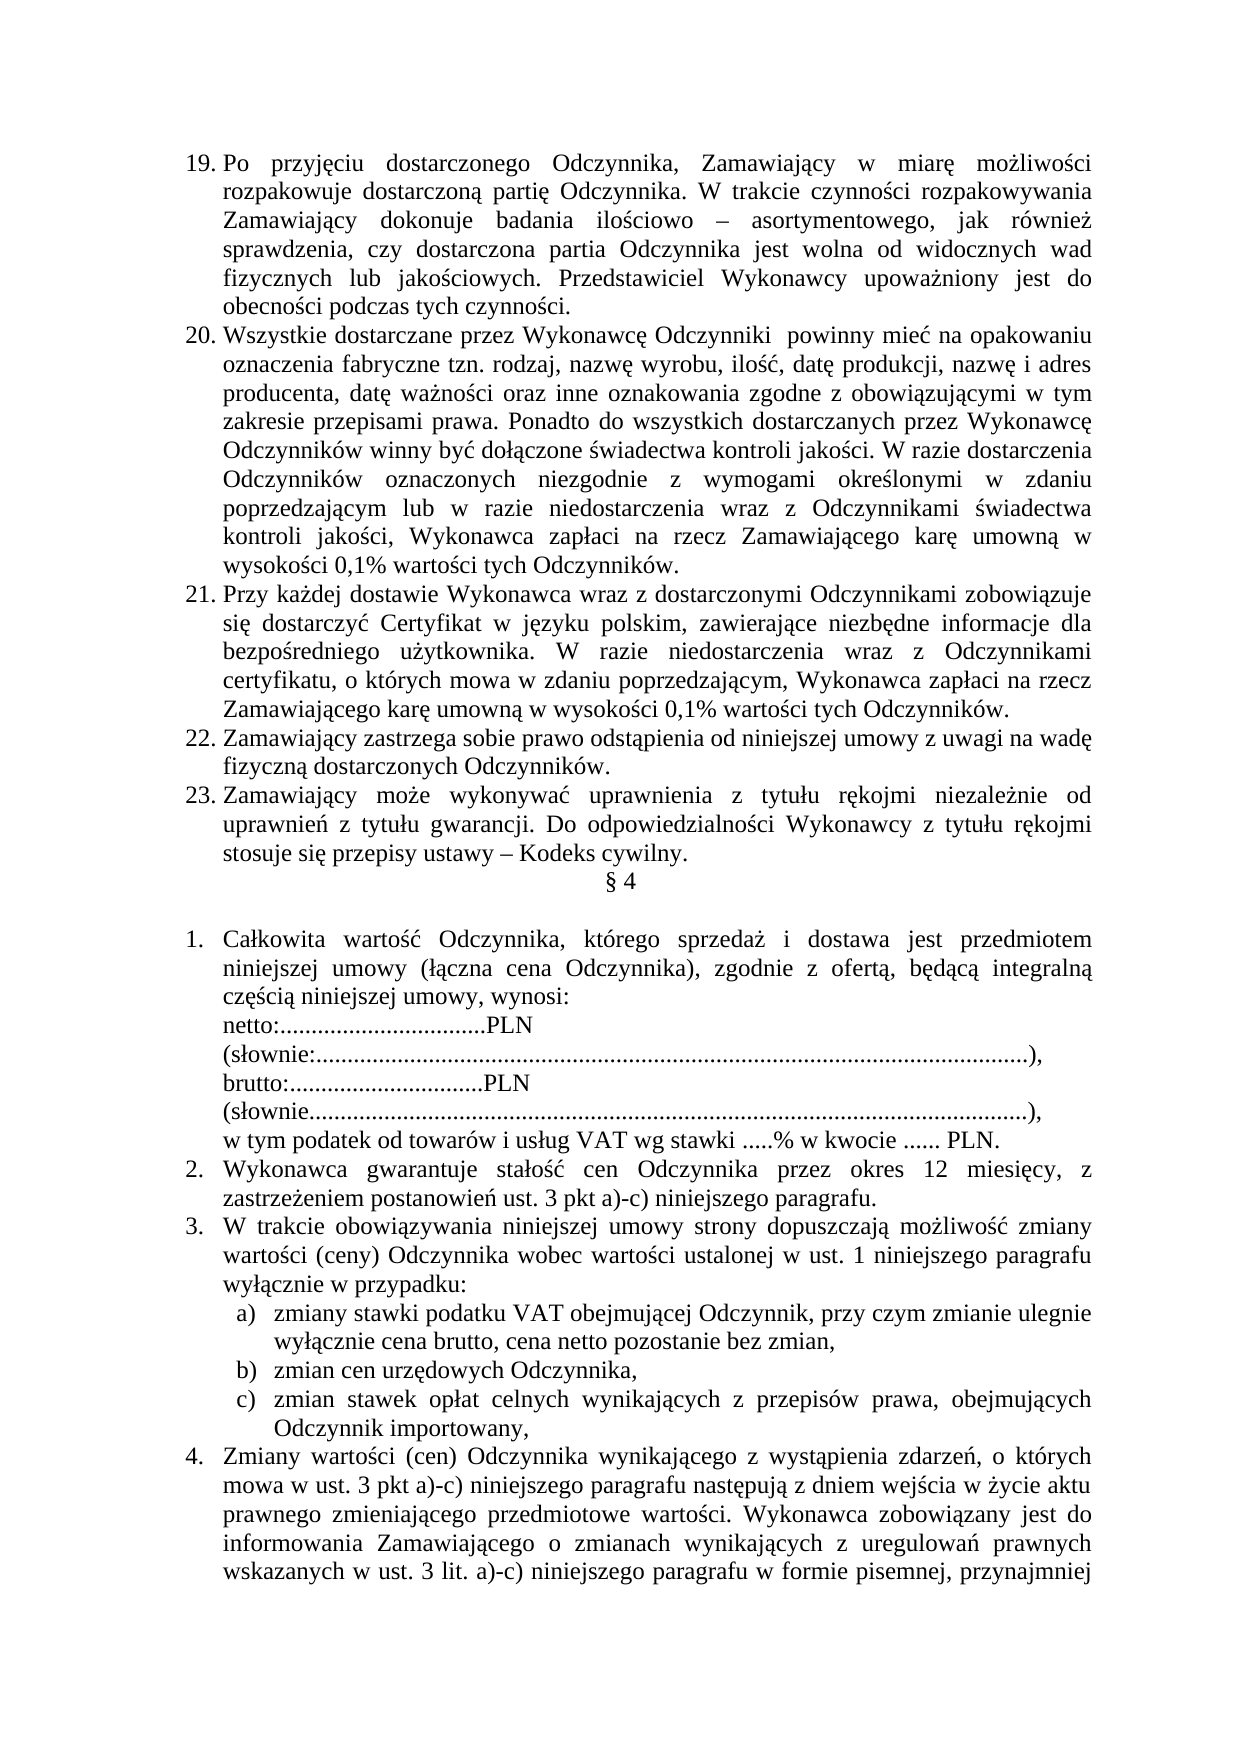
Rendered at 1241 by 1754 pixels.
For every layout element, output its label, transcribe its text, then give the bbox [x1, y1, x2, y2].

list Zamawiający może wykonywać uprawnienia z tytułu rękojmi niezależnie od uprawnień z tytułu gwarancji. Do odpowiedzialności Wykonawcy z tytułu rękojmi stosuje się przepisy ustawy – Kodeks cywilny. [185, 780, 1093, 866]
list Przy każdej dostawie Wykonawca wraz z dostarczonymi Odczynnikami zobowiązuje się dostarczyć Certyfikat w języku polskim, zawierające niezbędne informacje dla bezpośredniego użytkownika. W razie niedostarczenia wraz z Odczynnikami certyfikatu, o których mowa w zdaniu poprzedzającym, Wykonawca zapłaci na rzecz Zamawiającego karę umowną w wysokości 0,1% wartości tych Odczynników. [185, 579, 1093, 723]
list zmiany stawki podatku VAT obejmującej Odczynnik, przy czym zmianie ulegnie wyłącznie cena brutto, cena netto pozostanie bez zmian, [236, 1298, 1093, 1355]
text § 4 [148, 866, 1093, 895]
list Wykonawca gwarantuje stałość cen Odczynnika przez okres 12 miesięcy, z zastrzeżeniem postanowień ust. 3 pkt a)-c) niniejszego paragrafu. [185, 1154, 1093, 1211]
list zmian cen urzędowych Odczynnika, [236, 1355, 1093, 1384]
text netto:.................................PLN (słownie:..................................................................................................................), brutto:...............................PLN (słownie...................................................................................................................), w tym podatek od towarów i usług VAT wg stawki .....% w kwocie ...... PLN. [223, 1010, 1093, 1154]
list Całkowita wartość Odczynnika, którego sprzedaż i dostawa jest przedmiotem niniejszej umowy (łączna cena Odczynnika), zgodnie z ofertą, będącą integralną częścią niniejszej umowy, wynosi: [185, 924, 1093, 1010]
list Zamawiający zastrzega sobie prawo odstąpienia od niniejszej umowy z uwagi na wadę fizyczną dostarczonych Odczynników. [185, 723, 1093, 780]
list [185, 1441, 1093, 1585]
list Po przyjęciu dostarczonego Odczynnika, Zamawiający w miarę możliwości rozpakowuje dostarczoną partię Odczynnika. W trakcie czynności rozpakowywania Zamawiający dokonuje badania ilościowo – asortymentowego, jak również sprawdzenia, czy dostarczona partia Odczynnika jest wolna od widocznych wad fizycznych lub jakościowych. Przedstawiciel Wykonawcy upoważniony jest do obecności podczas tych czynności. [185, 148, 1093, 320]
list zmian stawek opłat celnych wynikających z przepisów prawa, obejmujących Odczynnik importowany, [236, 1384, 1093, 1441]
list Wszystkie dostarczane przez Wykonawcę Odczynniki powinny mieć na opakowaniu oznaczenia fabryczne tzn. rodzaj, nazwę wyrobu, ilość, datę produkcji, nazwę i adres producenta, datę ważności oraz inne oznakowania zgodne z obowiązującymi w tym zakresie przepisami prawa. Ponadto do wszystkich dostarczanych przez Wykonawcę Odczynników winny być dołączone świadectwa kontroli jakości. W razie dostarczenia Odczynników oznaczonych niezgodnie z wymogami określonymi w zdaniu poprzedzającym lub w razie niedostarczenia wraz z Odczynnikami świadectwa kontroli jakości, Wykonawca zapłaci na rzecz Zamawiającego karę umowną w wysokości 0,1% wartości tych Odczynników. [185, 320, 1093, 579]
list W trakcie obowiązywania niniejszej umowy strony dopuszczają możliwość zmiany wartości (ceny) Odczynnika wobec wartości ustalonej w ust. 1 niniejszego paragrafu wyłącznie w przypadku: [185, 1211, 1093, 1298]
